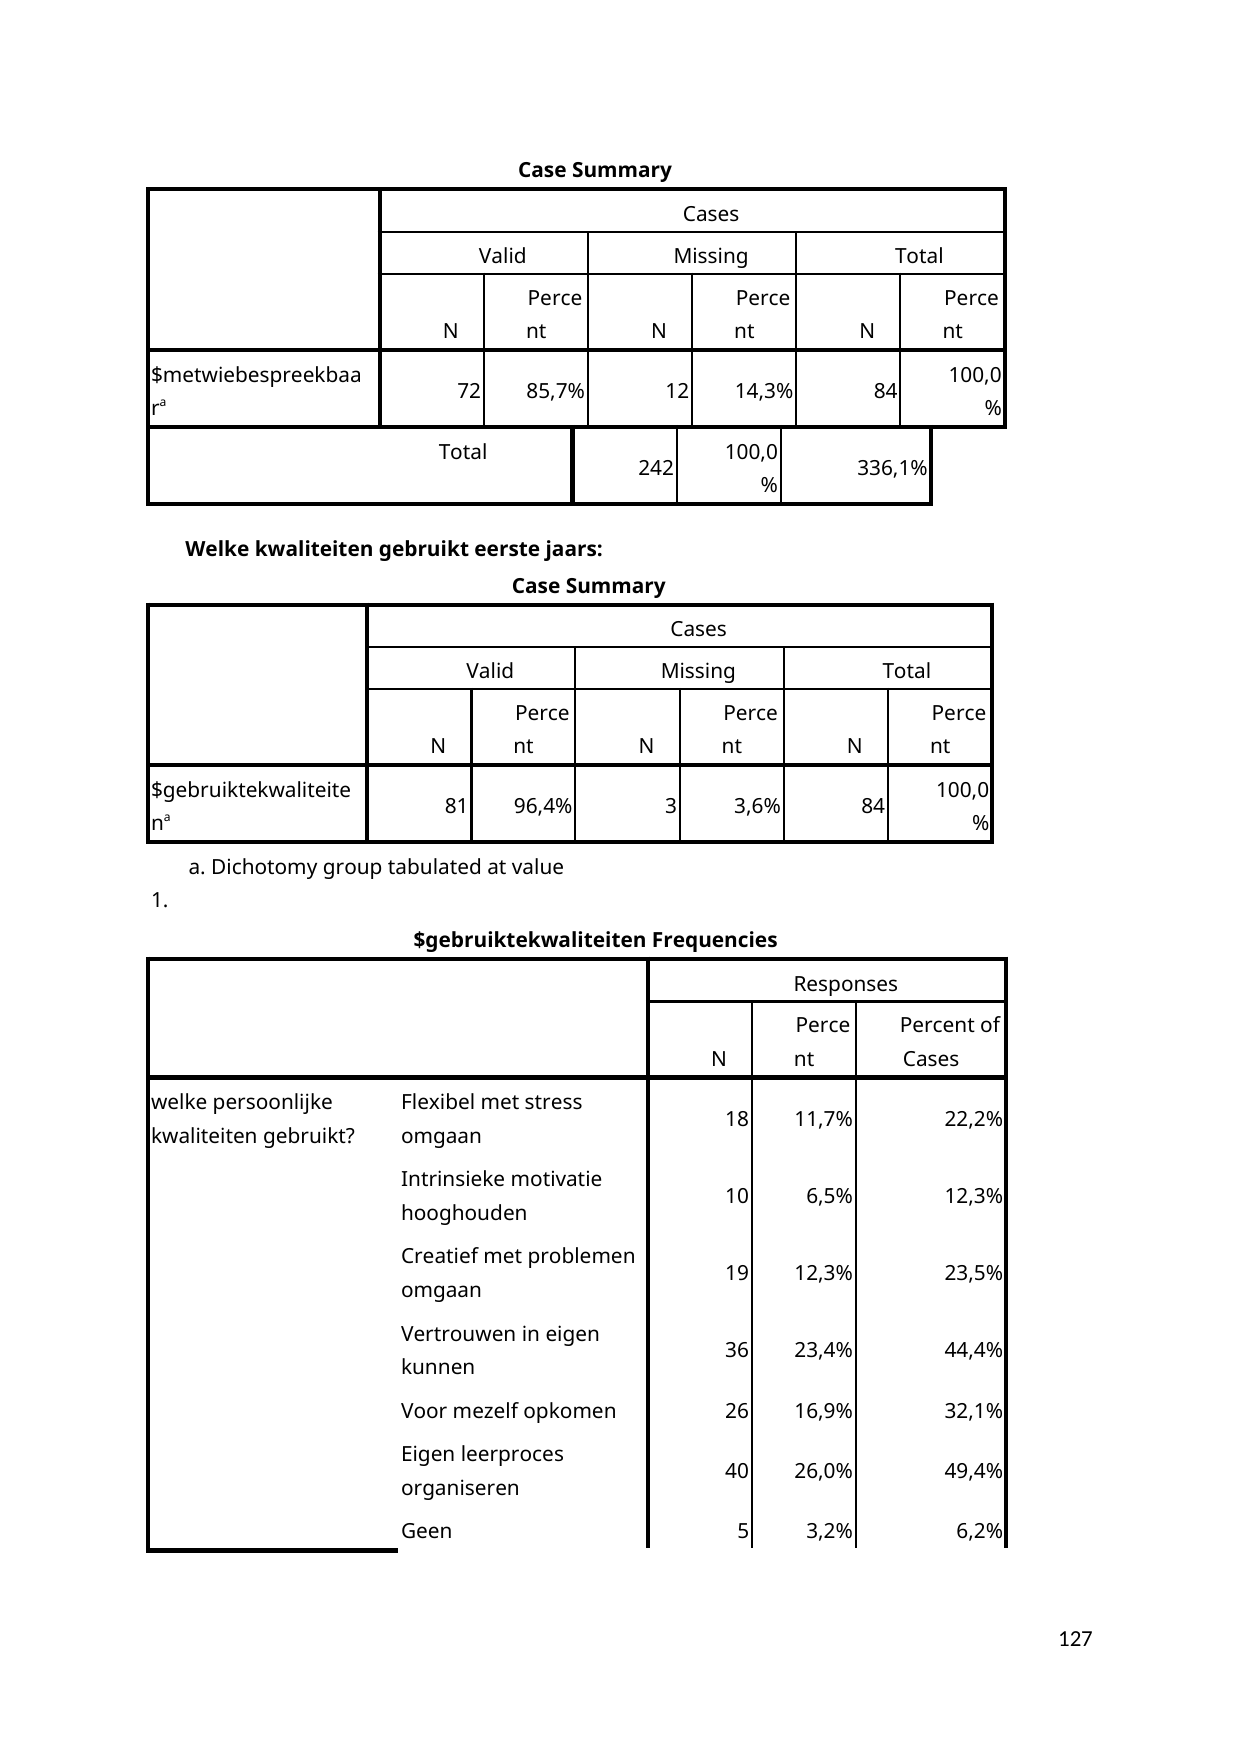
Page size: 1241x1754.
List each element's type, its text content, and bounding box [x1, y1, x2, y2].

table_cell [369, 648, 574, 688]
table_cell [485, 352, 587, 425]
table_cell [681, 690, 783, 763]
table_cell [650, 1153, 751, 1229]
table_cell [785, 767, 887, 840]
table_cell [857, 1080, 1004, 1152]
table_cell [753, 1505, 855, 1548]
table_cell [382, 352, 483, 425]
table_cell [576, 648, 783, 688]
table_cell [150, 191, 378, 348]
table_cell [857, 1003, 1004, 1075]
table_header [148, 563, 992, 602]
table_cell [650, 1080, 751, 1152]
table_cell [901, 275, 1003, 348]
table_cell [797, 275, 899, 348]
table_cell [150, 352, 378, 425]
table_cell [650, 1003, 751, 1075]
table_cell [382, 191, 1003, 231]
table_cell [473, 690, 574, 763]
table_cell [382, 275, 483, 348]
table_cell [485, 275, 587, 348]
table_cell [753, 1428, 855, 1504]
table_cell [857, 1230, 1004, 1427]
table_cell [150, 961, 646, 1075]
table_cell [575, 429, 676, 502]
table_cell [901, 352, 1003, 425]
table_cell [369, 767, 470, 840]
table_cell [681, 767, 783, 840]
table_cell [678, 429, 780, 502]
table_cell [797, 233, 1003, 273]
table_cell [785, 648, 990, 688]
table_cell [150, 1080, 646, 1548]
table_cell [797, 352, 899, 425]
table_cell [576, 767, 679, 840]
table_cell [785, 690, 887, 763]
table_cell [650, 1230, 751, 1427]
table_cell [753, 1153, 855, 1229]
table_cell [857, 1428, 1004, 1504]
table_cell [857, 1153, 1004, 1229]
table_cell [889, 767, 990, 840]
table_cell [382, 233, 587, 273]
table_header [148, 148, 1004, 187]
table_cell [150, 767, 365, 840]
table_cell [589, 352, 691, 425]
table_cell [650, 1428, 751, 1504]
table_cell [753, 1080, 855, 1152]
text Welke kwaliteiten gebruikt eerste jaars: [148, 534, 1093, 563]
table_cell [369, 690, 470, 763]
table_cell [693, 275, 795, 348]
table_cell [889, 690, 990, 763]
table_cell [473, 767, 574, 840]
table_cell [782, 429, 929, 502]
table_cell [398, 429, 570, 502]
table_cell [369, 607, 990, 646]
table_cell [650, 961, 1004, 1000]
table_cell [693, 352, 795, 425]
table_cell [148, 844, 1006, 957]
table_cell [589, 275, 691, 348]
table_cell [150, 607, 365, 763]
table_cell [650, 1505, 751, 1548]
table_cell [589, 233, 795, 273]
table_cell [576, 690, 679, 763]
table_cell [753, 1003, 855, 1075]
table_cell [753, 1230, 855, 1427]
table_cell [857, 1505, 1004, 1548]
